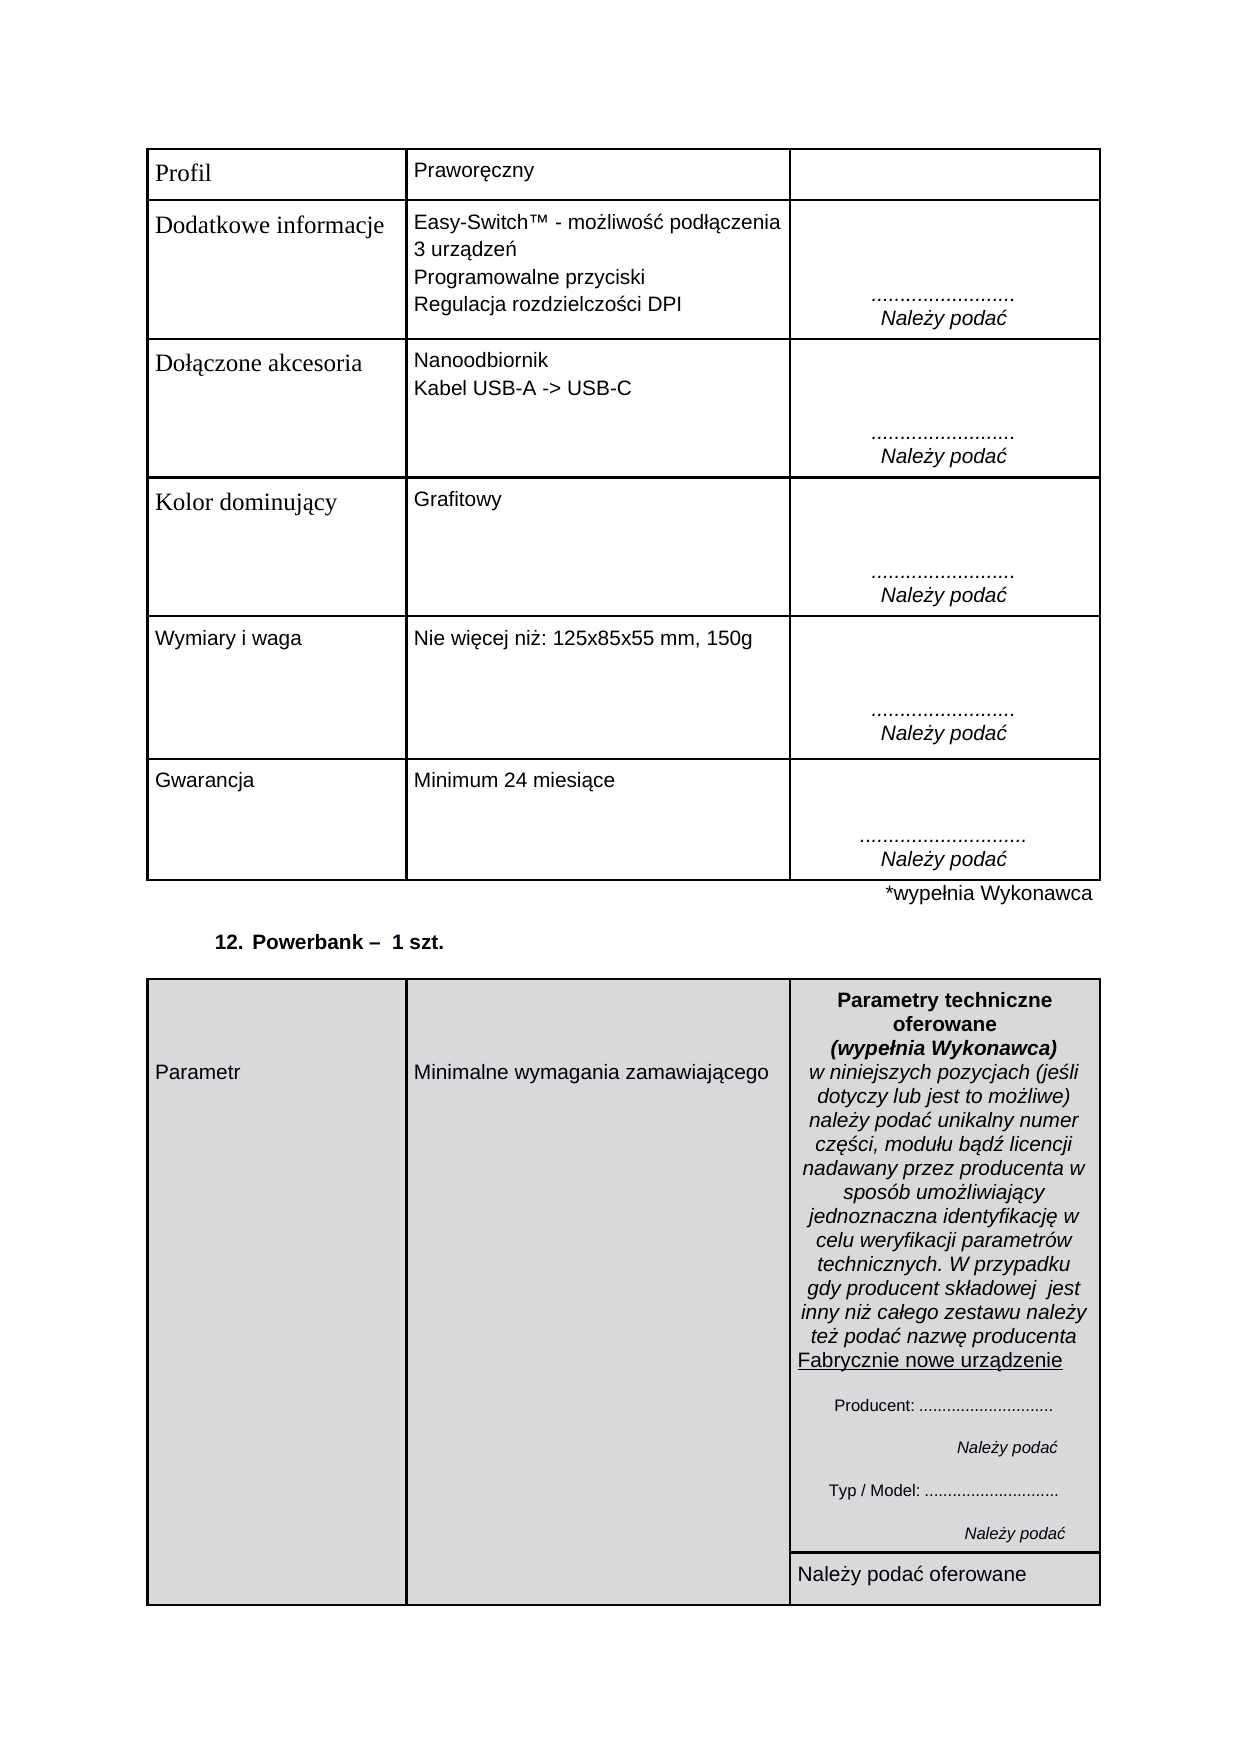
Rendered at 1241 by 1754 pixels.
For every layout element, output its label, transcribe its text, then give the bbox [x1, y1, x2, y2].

table_cell ......................... Należy podać [791, 201, 1099, 338]
table_cell Nanoodbiornik Kabel USB-A -> USB-C [408, 340, 789, 476]
table_cell Dodatkowe informacje [149, 201, 405, 338]
table_cell ......................... Należy podać [791, 479, 1099, 615]
table_cell Nie więcej niż: 125x85x55 mm, 150g [408, 617, 789, 757]
table_cell Gwarancja [149, 760, 405, 879]
table_cell [791, 150, 1099, 199]
table_cell ............................. Należy podać [791, 760, 1099, 879]
table_cell Dołączone akcesoria [149, 340, 405, 476]
table_cell Easy-Switch™ - możliwość podłączenia 3 urządzeń Programowalne przyciski Regulacja rozdzielczości DPI [408, 201, 789, 338]
table_cell Minimum 24 miesiące [408, 760, 789, 879]
table_cell Profil [149, 150, 405, 199]
table_header Parametr [149, 980, 405, 1604]
text *wypełnia Wykonawca [148, 881, 1093, 905]
table_cell Grafitowy [408, 479, 789, 615]
table_cell Wymiary i waga [149, 617, 405, 757]
list Powerbank – 1 szt. [214, 929, 1093, 953]
table_header Parametry techniczne oferowane (wypełnia Wykonawca) w niniejszych pozycjach (jeśli dotyczy lub jest to możliwe) należy podać unikalny numer części, modułu bądź licencji nadawany przez producenta w sposób umożliwiający jednoznaczna identyfikację w celu weryfikacji parametrów technicznych. W przypadku gdy producent składowej jest inny niż całego zestawu należy też podać nazwę producenta Fabrycznie nowe urządzenie Producent: ............................. Należy podać Typ / Model: ............................. Należy podać [791, 980, 1099, 1551]
table_header Minimalne wymagania zamawiającego [408, 980, 789, 1604]
table_cell ......................... Należy podać [791, 617, 1099, 757]
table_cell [791, 1554, 1099, 1604]
table_cell Kolor dominujący [149, 479, 405, 615]
table_cell ......................... Należy podać [791, 340, 1099, 476]
table_cell Praworęczny [408, 150, 789, 199]
